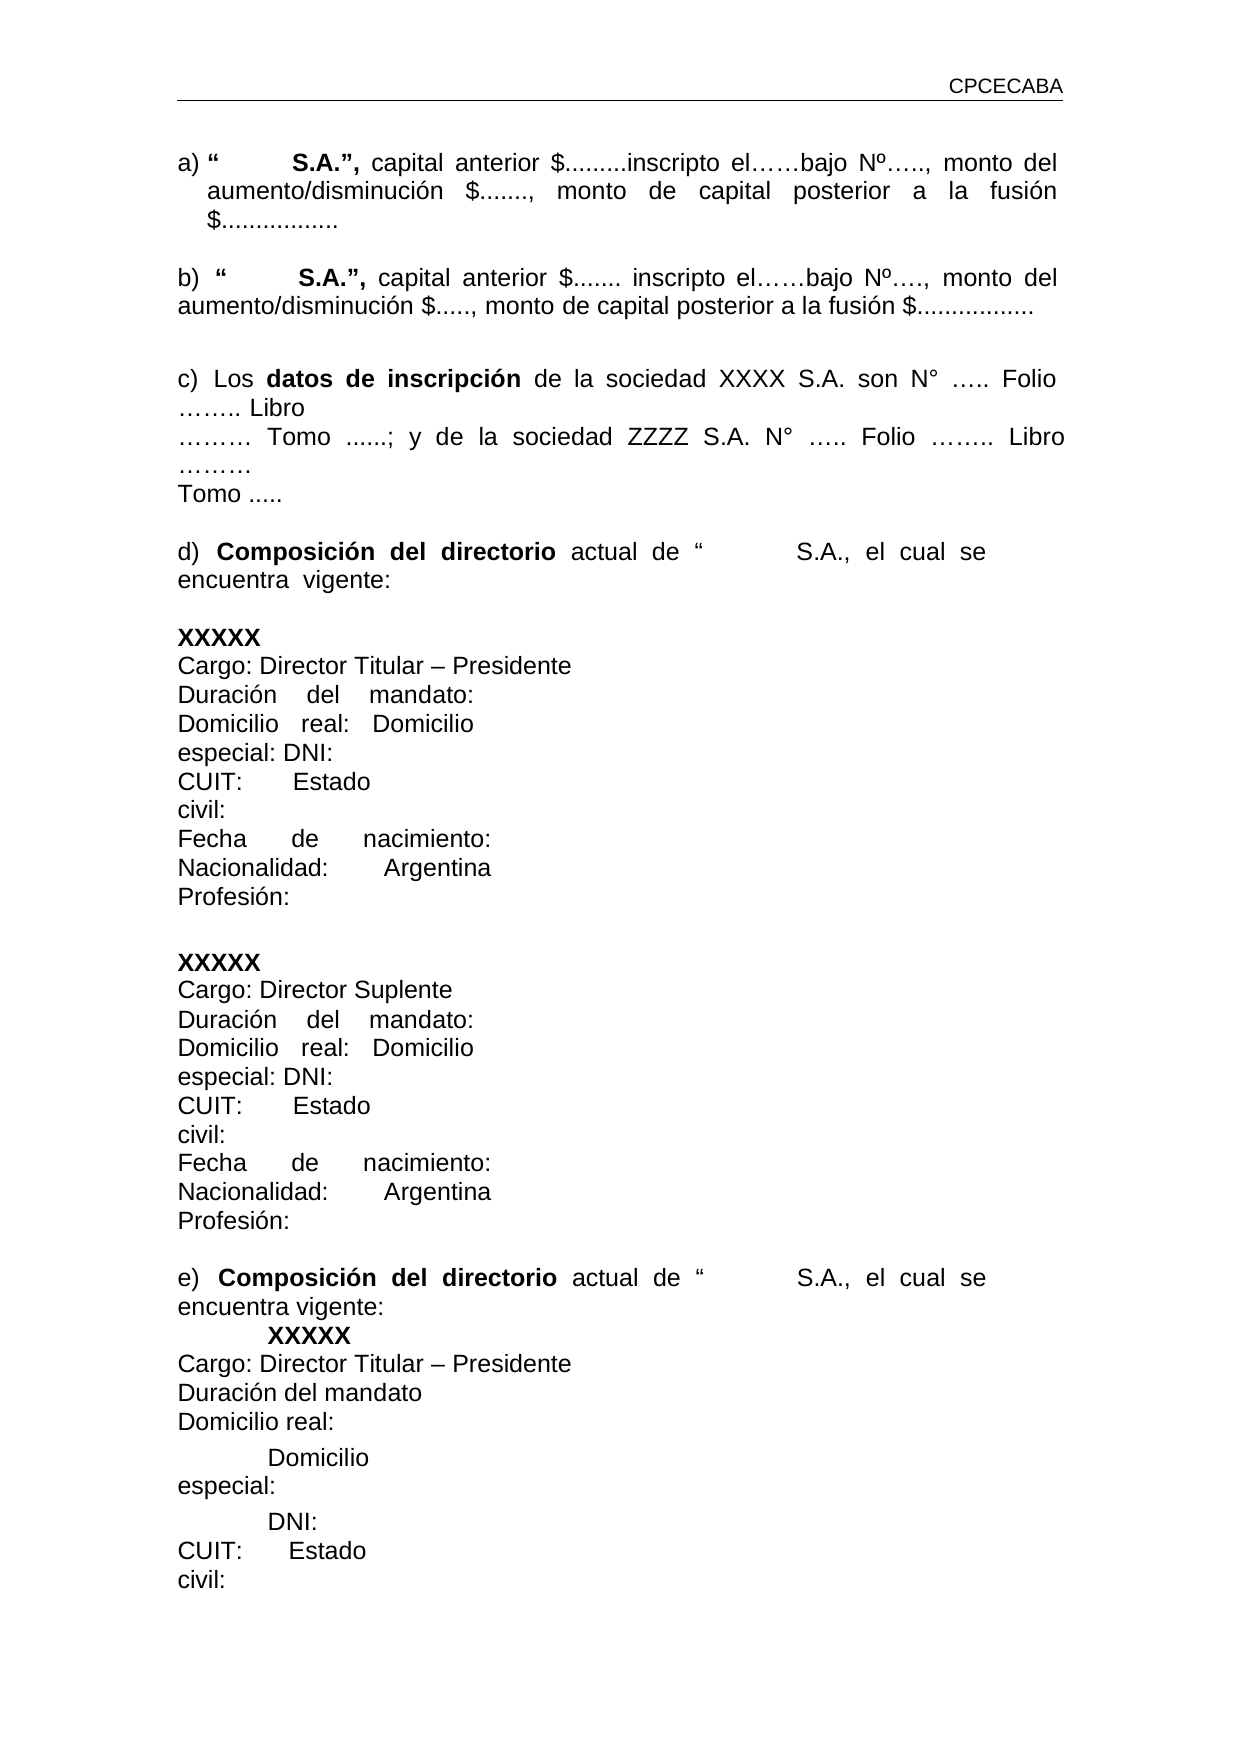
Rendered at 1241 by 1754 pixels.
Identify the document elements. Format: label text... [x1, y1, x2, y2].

text Fecha de nacimiento: Nacionalidad: Argentina Profesión: [177, 824, 491, 910]
text Duración del mandato: Domicilio real: Domicilio especial: DNI: [177, 680, 474, 767]
list “ S.A.”, capital anterior $.........inscripto el……bajo Nº….., monto del aumento/disminución $......., monto de capital posterior a la fusión $................. [177, 148, 1057, 234]
text e) Composición del directorio actual de “ S.A., el cual se encuentra vigente: [177, 1263, 987, 1321]
text Domicilio especial: [177, 1443, 436, 1500]
text c) Los datos de inscripción de la sociedad XXXX S.A. son N° ….. Folio …….. Libro [177, 364, 1056, 422]
text Cargo: Director Titular – Presidente [177, 1349, 1065, 1378]
text Cargo: Director Titular – Presidente [177, 652, 1065, 680]
text b) “ S.A.”, capital anterior $....... inscripto el……bajo Nº…., monto del aumento/disminución $....., monto de capital posterior a la fusión $................. [177, 263, 1057, 320]
text CUIT: Estado civil: [177, 1091, 370, 1148]
text DNI: [177, 1507, 436, 1536]
text XXXXX [177, 947, 1065, 976]
text Duración del mandato: Domicilio real: Domicilio especial: DNI: [177, 1004, 474, 1091]
text d) Composición del directorio actual de “ S.A., el cual se encuentra vigente: [177, 537, 987, 594]
text Tomo ..... [177, 479, 1065, 508]
text Fecha de nacimiento: Nacionalidad: Argentina Profesión: [177, 1148, 491, 1234]
text XXXXX [177, 1321, 1065, 1349]
text Duración del mandato [177, 1378, 1065, 1407]
text CUIT: Estado civil: [177, 1536, 366, 1594]
text XXXXX [177, 623, 1065, 652]
text Cargo: Director Suplente [177, 976, 1065, 1004]
text Domicilio real: [177, 1407, 1065, 1435]
text ……… Tomo ......; y de la sociedad ZZZZ S.A. N° ….. Folio …….. Libro ……… [177, 422, 1065, 479]
text CUIT: Estado civil: [177, 767, 370, 824]
